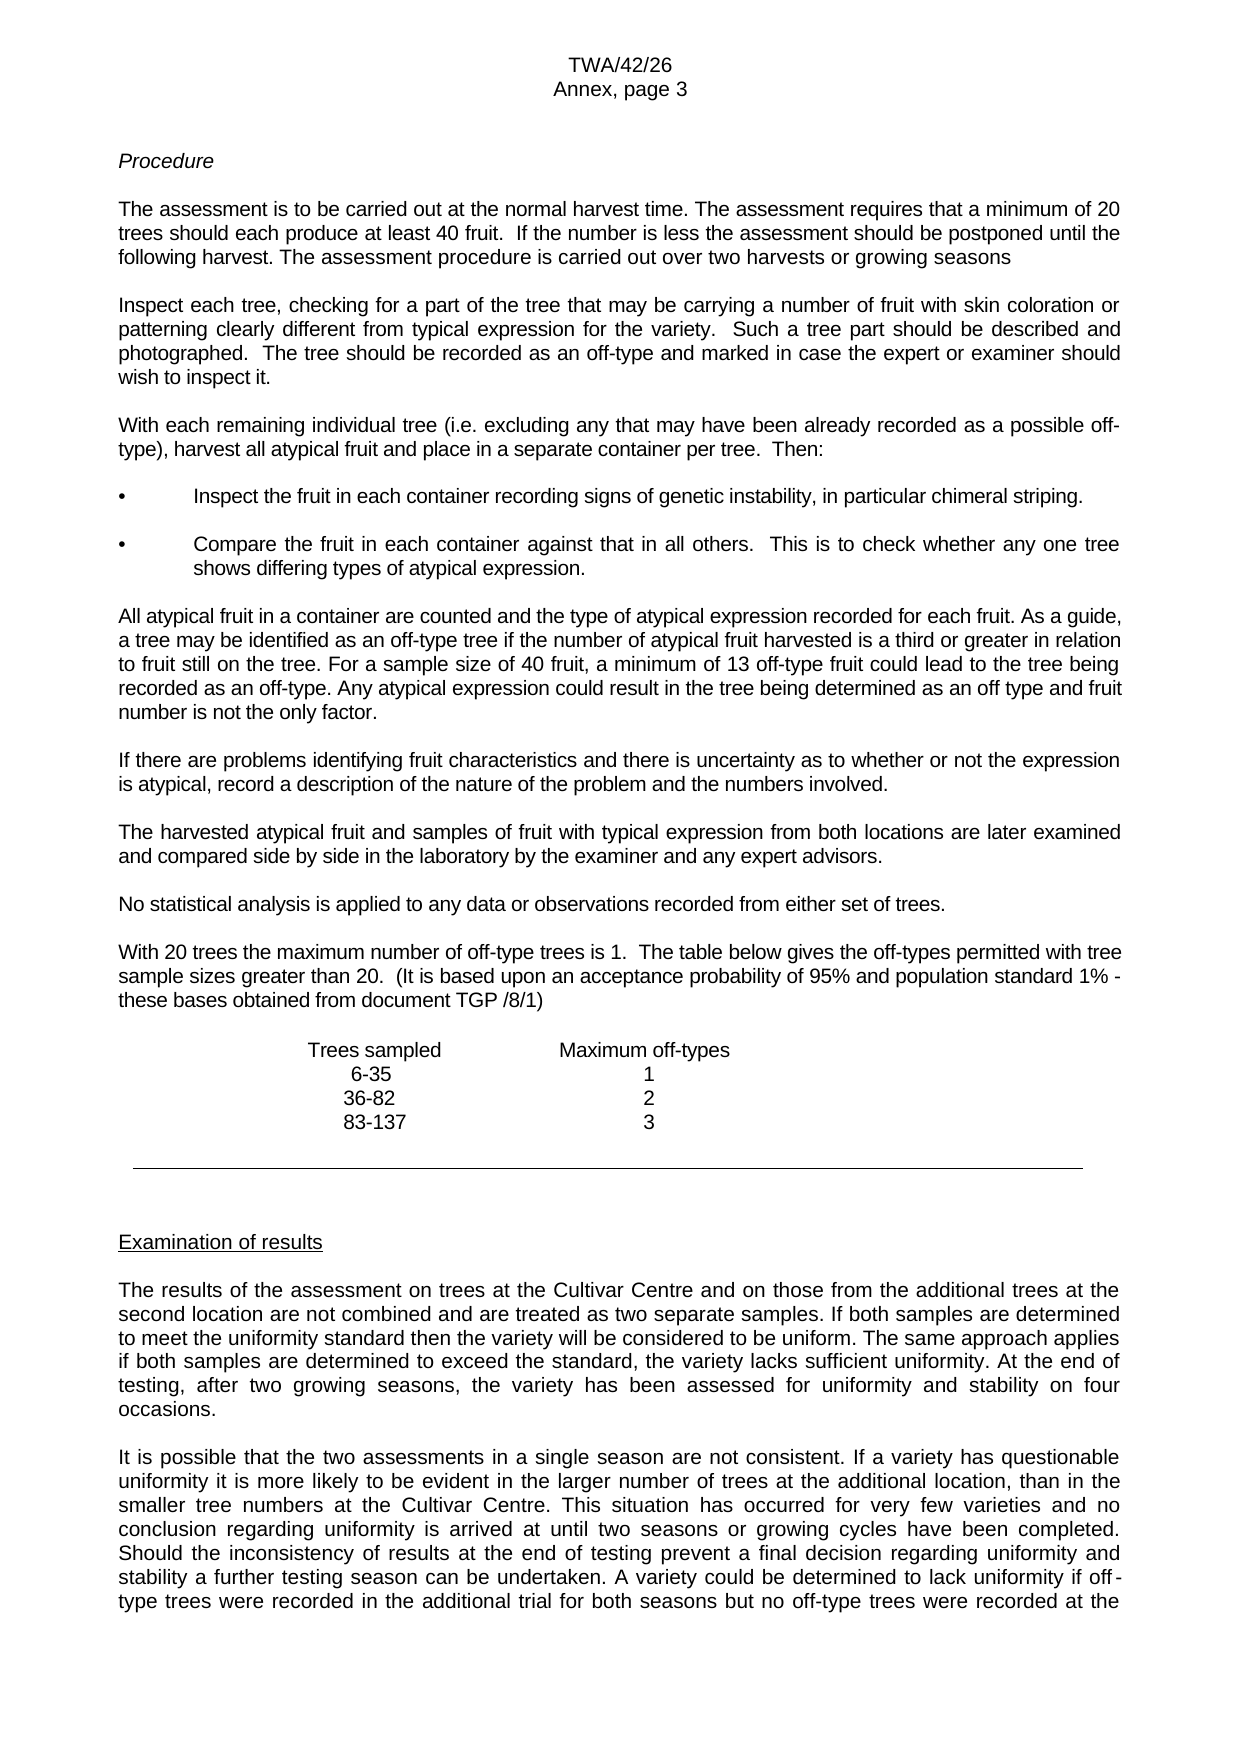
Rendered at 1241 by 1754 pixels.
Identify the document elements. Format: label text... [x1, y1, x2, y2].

text • Compare the fruit in each container against that in all others. This is to check whether any one tree shows differing types of atypical expression. [118, 532, 1122, 580]
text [118, 1445, 1122, 1613]
text The results of the assessment on trees at the Cultivar Centre and on those from the additional trees at the second location are not combined and are treated as two separate samples. If both samples are determined to meet the uniformity standard then the variety will be considered to be uniform. The same approach applies if both samples are determined to exceed the standard, the variety lacks sufficient uniformity. At the end of testing, after two growing seasons, the variety has been assessed for uniformity and stability on four occasions. [118, 1277, 1122, 1421]
text The harvested atypical fruit and samples of fruit with typical expression from both locations are later examined and compared side by side in the laboratory by the examiner and any expert advisors. [118, 820, 1122, 868]
text • Inspect the fruit in each container recording signs of genetic instability, in particular chimeral striping. [118, 484, 1122, 508]
text With each remaining individual tree (i.e. excluding any that may have been already recorded as a possible off-type), harvest all atypical fruit and place in a separate container per tree. Then: [118, 412, 1122, 460]
text Trees sampled Maximum off-types [148, 1038, 1122, 1062]
text 6-35 1 [340, 1062, 1122, 1086]
subtitle Examination of results [118, 1229, 1122, 1253]
text The assessment is to be carried out at the normal harvest time. The assessment requires that a minimum of 20 trees should each produce at least 40 fruit. If the number is less the assessment should be postponed until the following harvest. The assessment procedure is carried out over two harvests or growing seasons [118, 197, 1122, 269]
text 36-82 2 [343, 1086, 1122, 1110]
text Inspect each tree, checking for a part of the tree that may be carrying a number of fruit with skin coloration or patterning clearly different from typical expression for the variety. Such a tree part should be described and photographed. The tree should be recorded as an off-type and marked in case the expert or examiner should wish to inspect it. [118, 293, 1122, 388]
text All atypical fruit in a container are counted and the type of atypical expression recorded for each fruit. As a guide, a tree may be identified as an off-type tree if the number of atypical fruit harvested is a third or greater in relation to fruit still on the tree. For a sample size of 40 fruit, a minimum of 13 off-type fruit could lead to the tree being recorded as an off-type. Any atypical expression could result in the tree being determined as an off type and fruit number is not the only factor. [118, 604, 1122, 724]
text With 20 trees the maximum number of off-type trees is 1. The table below gives the off-types permitted with tree sample sizes greater than 20. (It is based upon an acceptance probability of 95% and population standard 1% - these bases obtained from document TGP /8/1) [118, 939, 1122, 1011]
text If there are problems identifying fruit characteristics and there is uncertainty as to whether or not the expression is atypical, record a description of the nature of the problem and the numbers involved. [118, 748, 1122, 796]
text 83-137 3 [343, 1110, 1122, 1134]
subtitle Procedure [118, 149, 1122, 173]
text No statistical analysis is applied to any data or observations recorded from either set of trees. [118, 892, 1122, 916]
